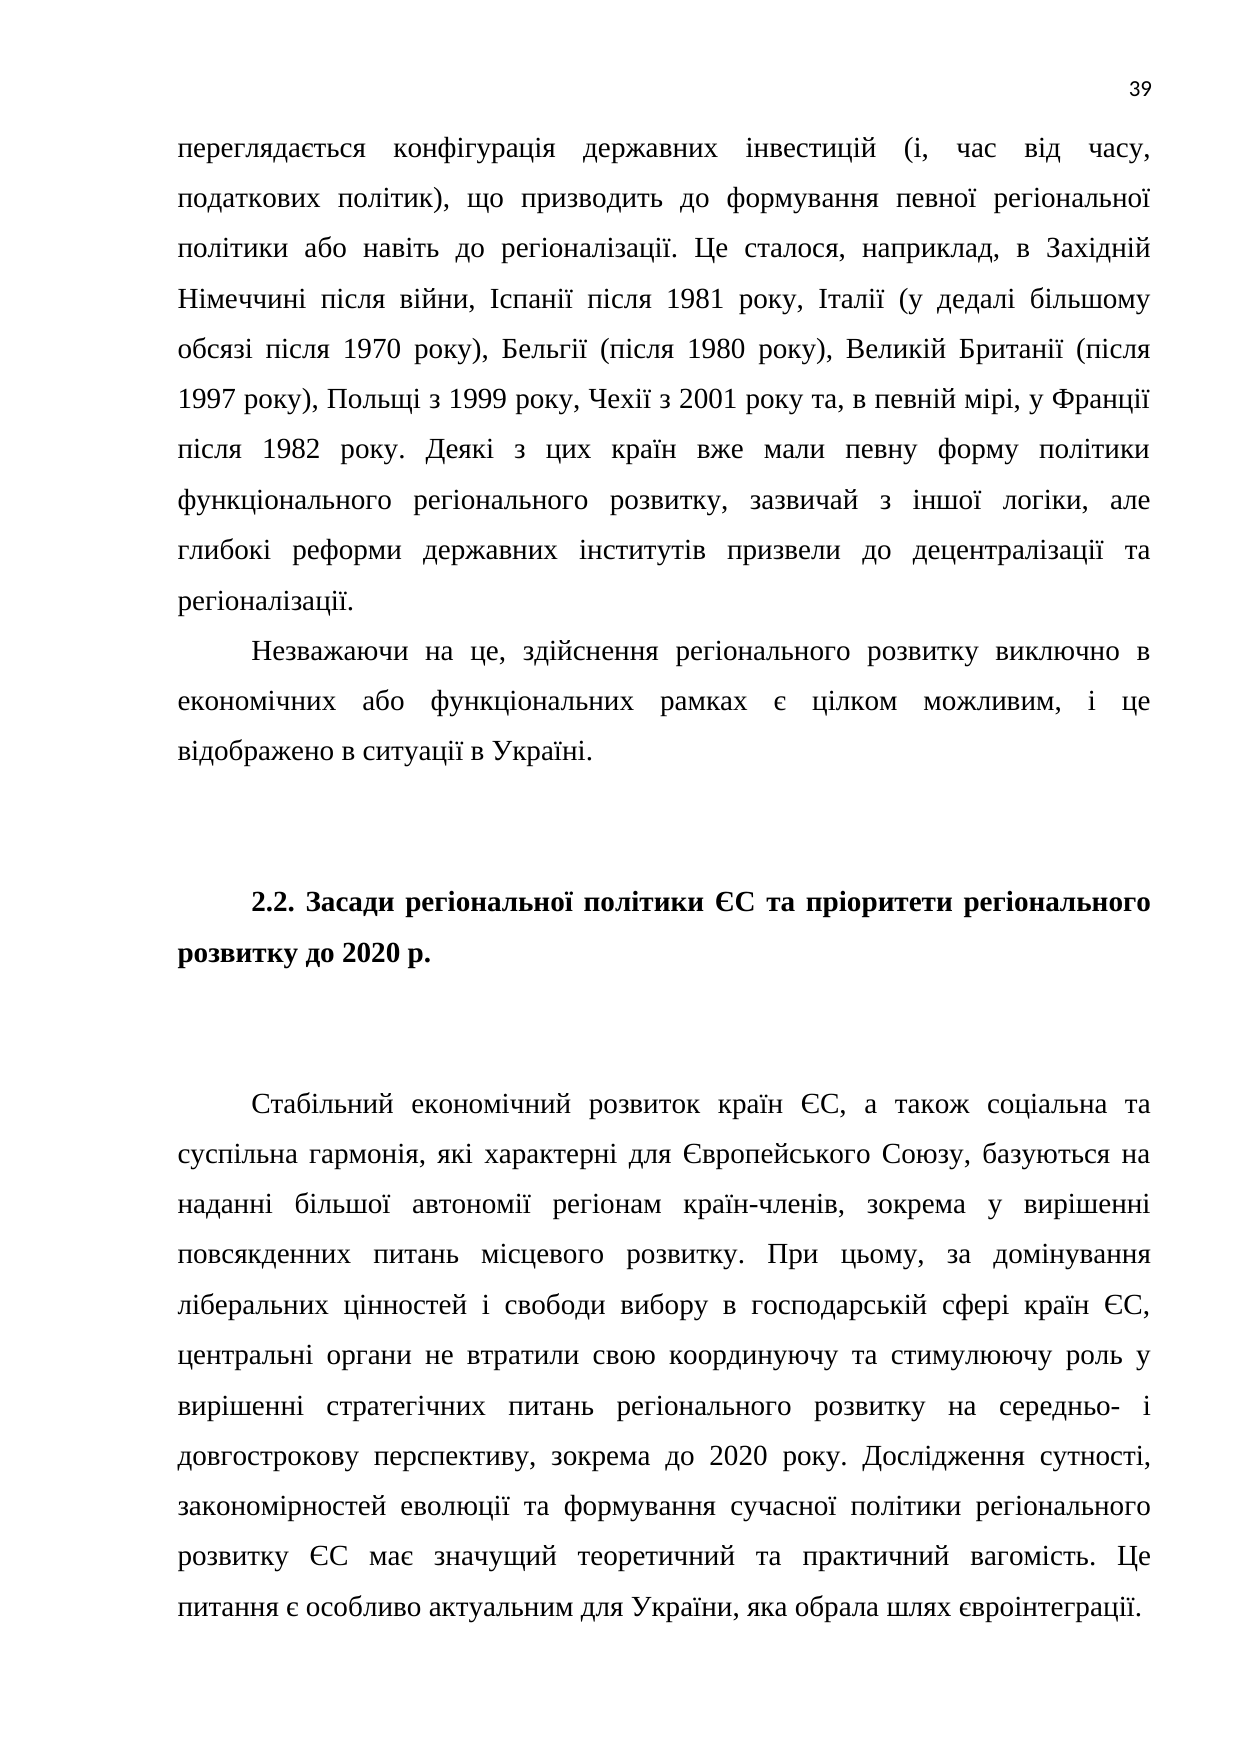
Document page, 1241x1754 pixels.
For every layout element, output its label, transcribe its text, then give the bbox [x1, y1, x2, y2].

subtitle 2.2. Засади регіональної політики ЄС та пріоритети регіонального розвитку до 2020 р. [177, 884, 1152, 968]
text Незважаючи на це, здійснення регіонального розвитку виключно в економічних або функціональних рамках є цілком можливим, і це відображено в ситуації в Україні. [177, 633, 1152, 767]
text Стабільний економічний розвиток країн ЄС, а також соціальна та суспільна гармонія, які характерні для Європейського Союзу, базуються на наданні більшої автономії регіонам країн-членів, зокрема у вирішенні повсякденних питань місцевого розвитку. При цьому, за домінування ліберальних цінностей і свободи вибору в господарській сфері країн ЄС, центральні органи не втратили свою координуючу та стимулюючу роль у вирішенні стратегічних питань регіонального розвитку на середньо- і довгострокову перспективу, зокрема до 2020 року. Дослідження сутності, закономірностей еволюції та формування сучасної політики регіонального розвитку ЄС має значущий теоретичний та практичний вагомість. Це питання є особливо актуальним для України, яка обрала шлях євроінтеграції. [177, 1086, 1152, 1622]
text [177, 130, 1152, 616]
